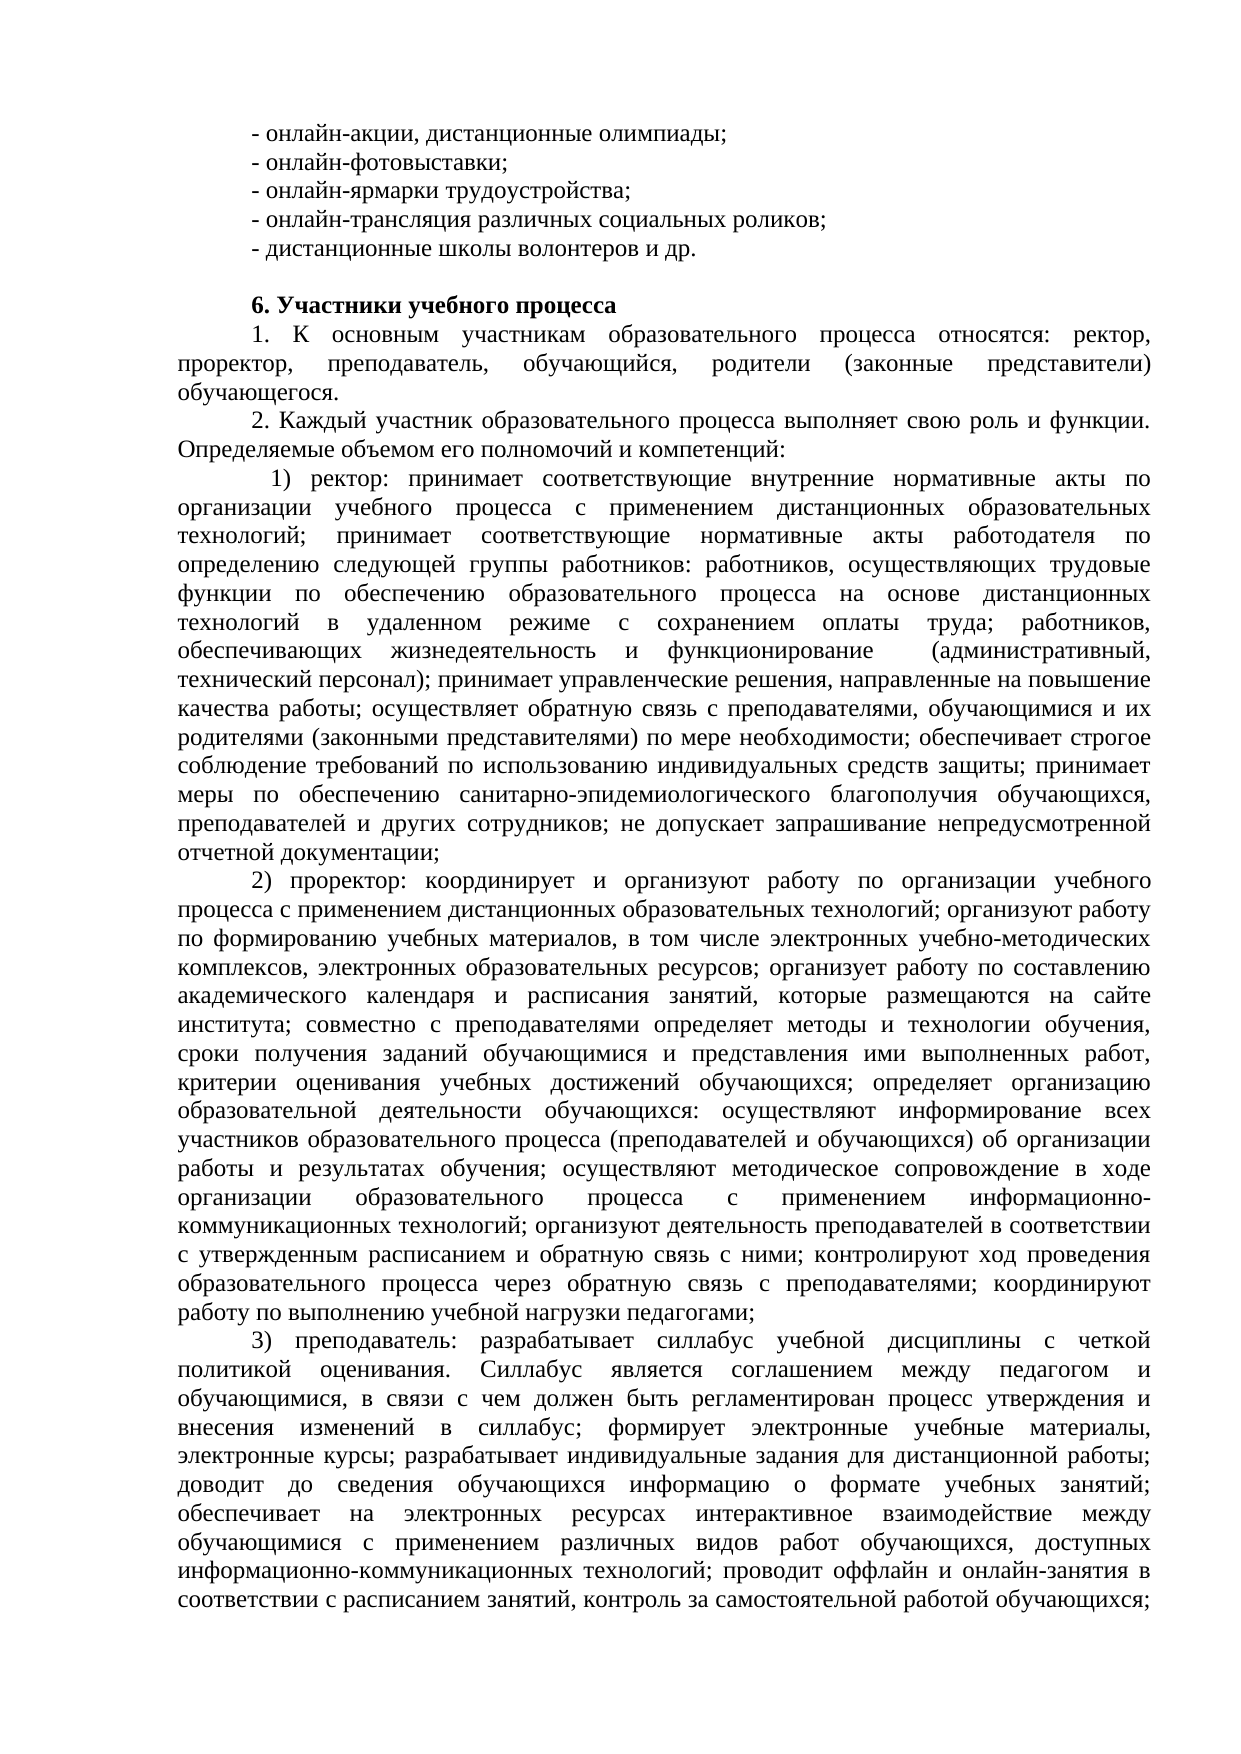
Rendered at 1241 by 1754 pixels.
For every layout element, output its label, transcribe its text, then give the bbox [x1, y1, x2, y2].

text - онлайн-трансляция различных социальных роликов; [177, 204, 1152, 233]
text - онлайн-акции, дистанционные олимпиады; [177, 118, 1152, 147]
text - онлайн-фотовыставки; [177, 147, 1152, 176]
text 2. Каждый участник образовательного процесса выполняет свою роль и функции. Определяемые объемом его полномочий и компетенций: [177, 406, 1152, 463]
text - онлайн-ярмарки трудоустройства; [177, 176, 1152, 204]
text 1. К основным участникам образовательного процесса относятся: ректор, проректор, преподаватель, обучающийся, родители (законные представители) обучающегося. [177, 319, 1152, 406]
text - дистанционные школы волонтеров и др. [177, 233, 1152, 262]
text 2) проректор: координирует и организуют работу по организации учебного процесса с применением дистанционных образовательных технологий; организуют работу по формированию учебных материалов, в том числе электронных учебно-методических комплексов, электронных образовательных ресурсов; организует работу по составлению академического календаря и расписания занятий, которые размещаются на сайте института; совместно с преподавателями определяет методы и технологии обучения, сроки получения заданий обучающимися и представления ими выполненных работ, критерии оценивания учебных достижений обучающихся; определяет организацию образовательной деятельности обучающихся: осуществляют информирование всех участников образовательного процесса (преподавателей и обучающихся) об организации работы и результатах обучения; осуществляют методическое сопровождение в ходе организации образовательного процесса с применением информационно-коммуникационных технологий; организуют деятельность преподавателей в соответствии с утвержденным расписанием и обратную связь с ними; контролируют ход проведения образовательного процесса через обратную связь с преподавателями; координируют работу по выполнению учебной нагрузки педагогами; [177, 866, 1152, 1326]
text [177, 1326, 1152, 1613]
text 1) ректор: принимает соответствующие внутренние нормативные акты по организации учебного процесса с применением дистанционных образовательных технологий; принимает соответствующие нормативные акты работодателя по определению следующей группы работников: работников, осуществляющих трудовые функции по обеспечению образовательного процесса на основе дистанционных технологий в удаленном режиме с сохранением оплаты труда; работников, обеспечивающих жизнедеятельность и функционирование (административный, технический персонал); принимает управленческие решения, направленные на повышение качества работы; осуществляет обратную связь с преподавателями, обучающимися и их родителями (законными представителями) по мере необходимости; обеспечивает строгое соблюдение требований по использованию индивидуальных средств защиты; принимает меры по обеспечению санитарно-эпидемиологического благополучия обучающихся, преподавателей и других сотрудников; не допускает запрашивание непредусмотренной отчетной документации; [177, 463, 1152, 866]
subtitle 6. Участники учебного процесса [177, 291, 1152, 319]
